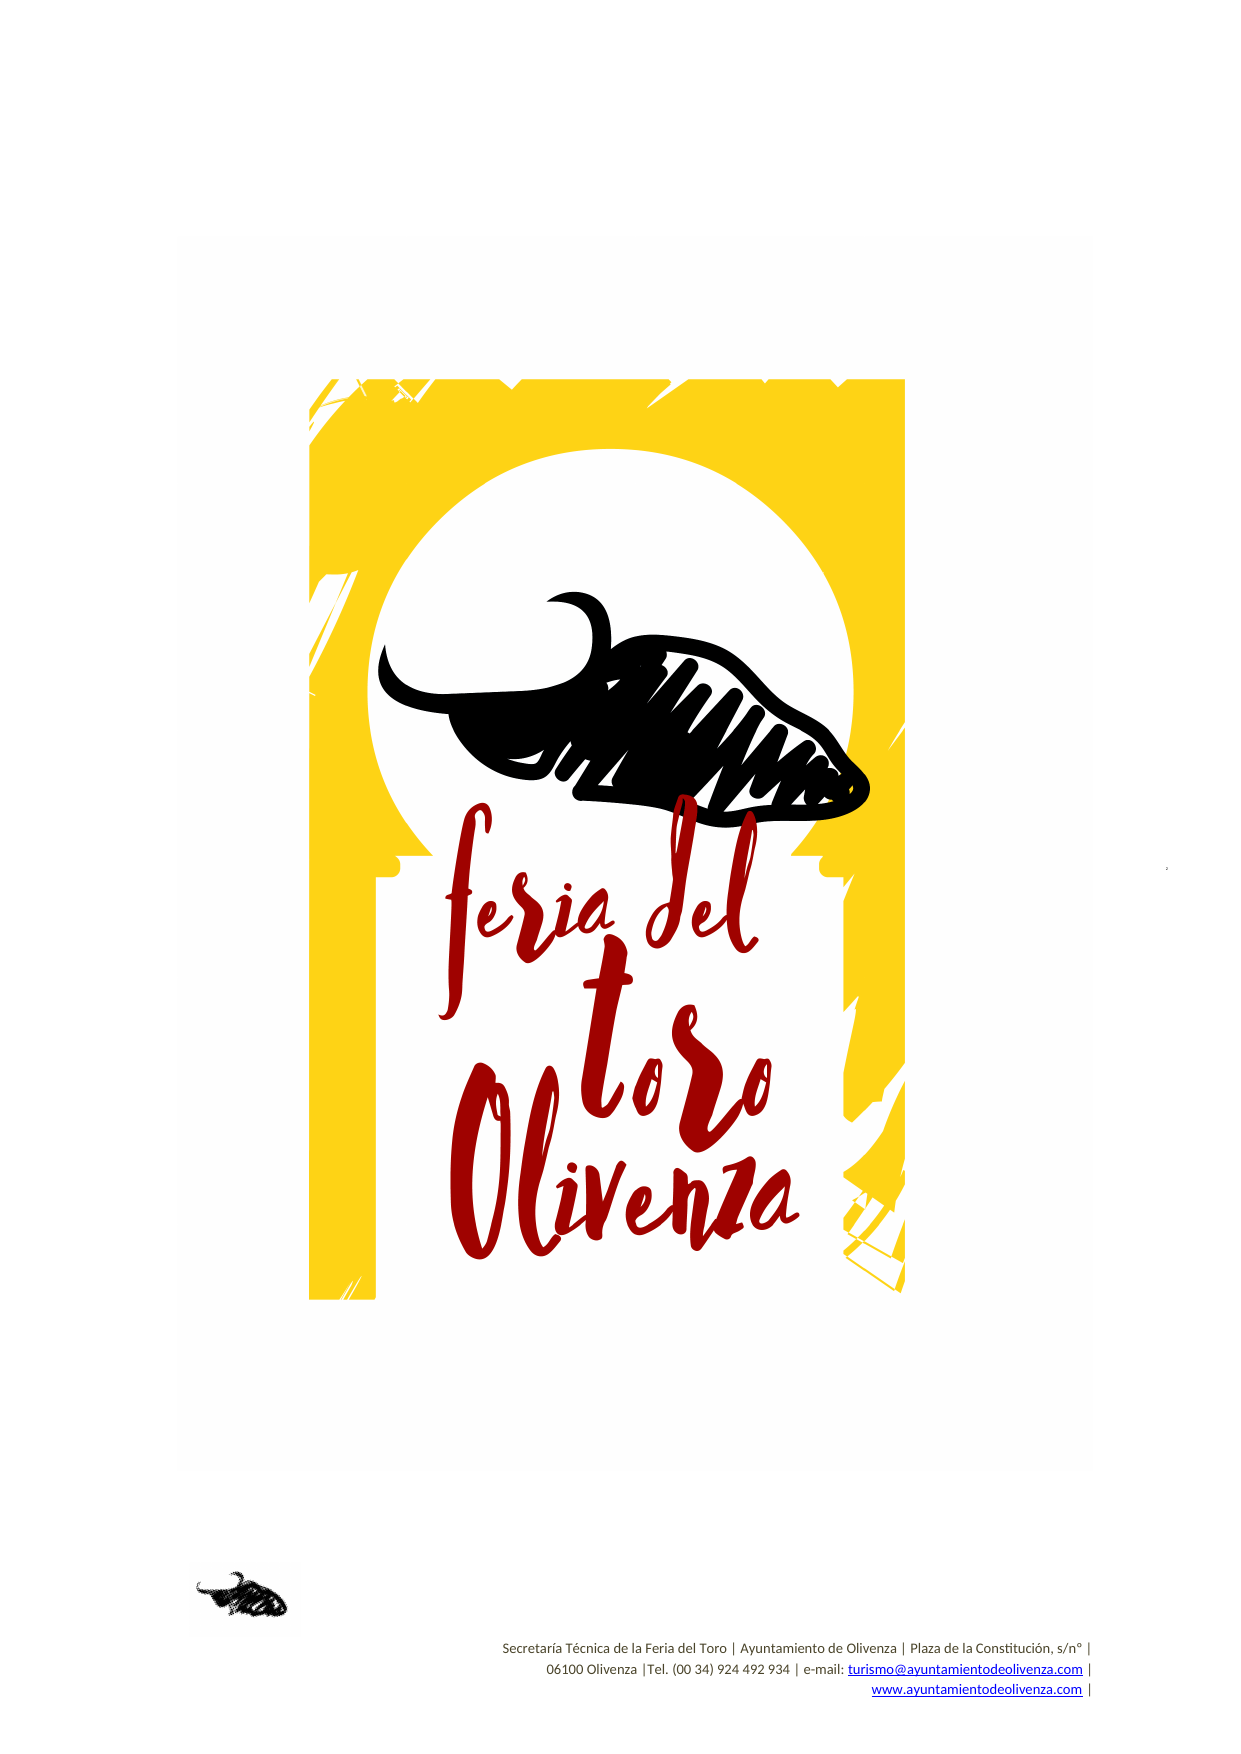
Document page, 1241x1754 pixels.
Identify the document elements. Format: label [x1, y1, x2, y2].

picture [177, 236, 1093, 1471]
picture [189, 1562, 302, 1637]
